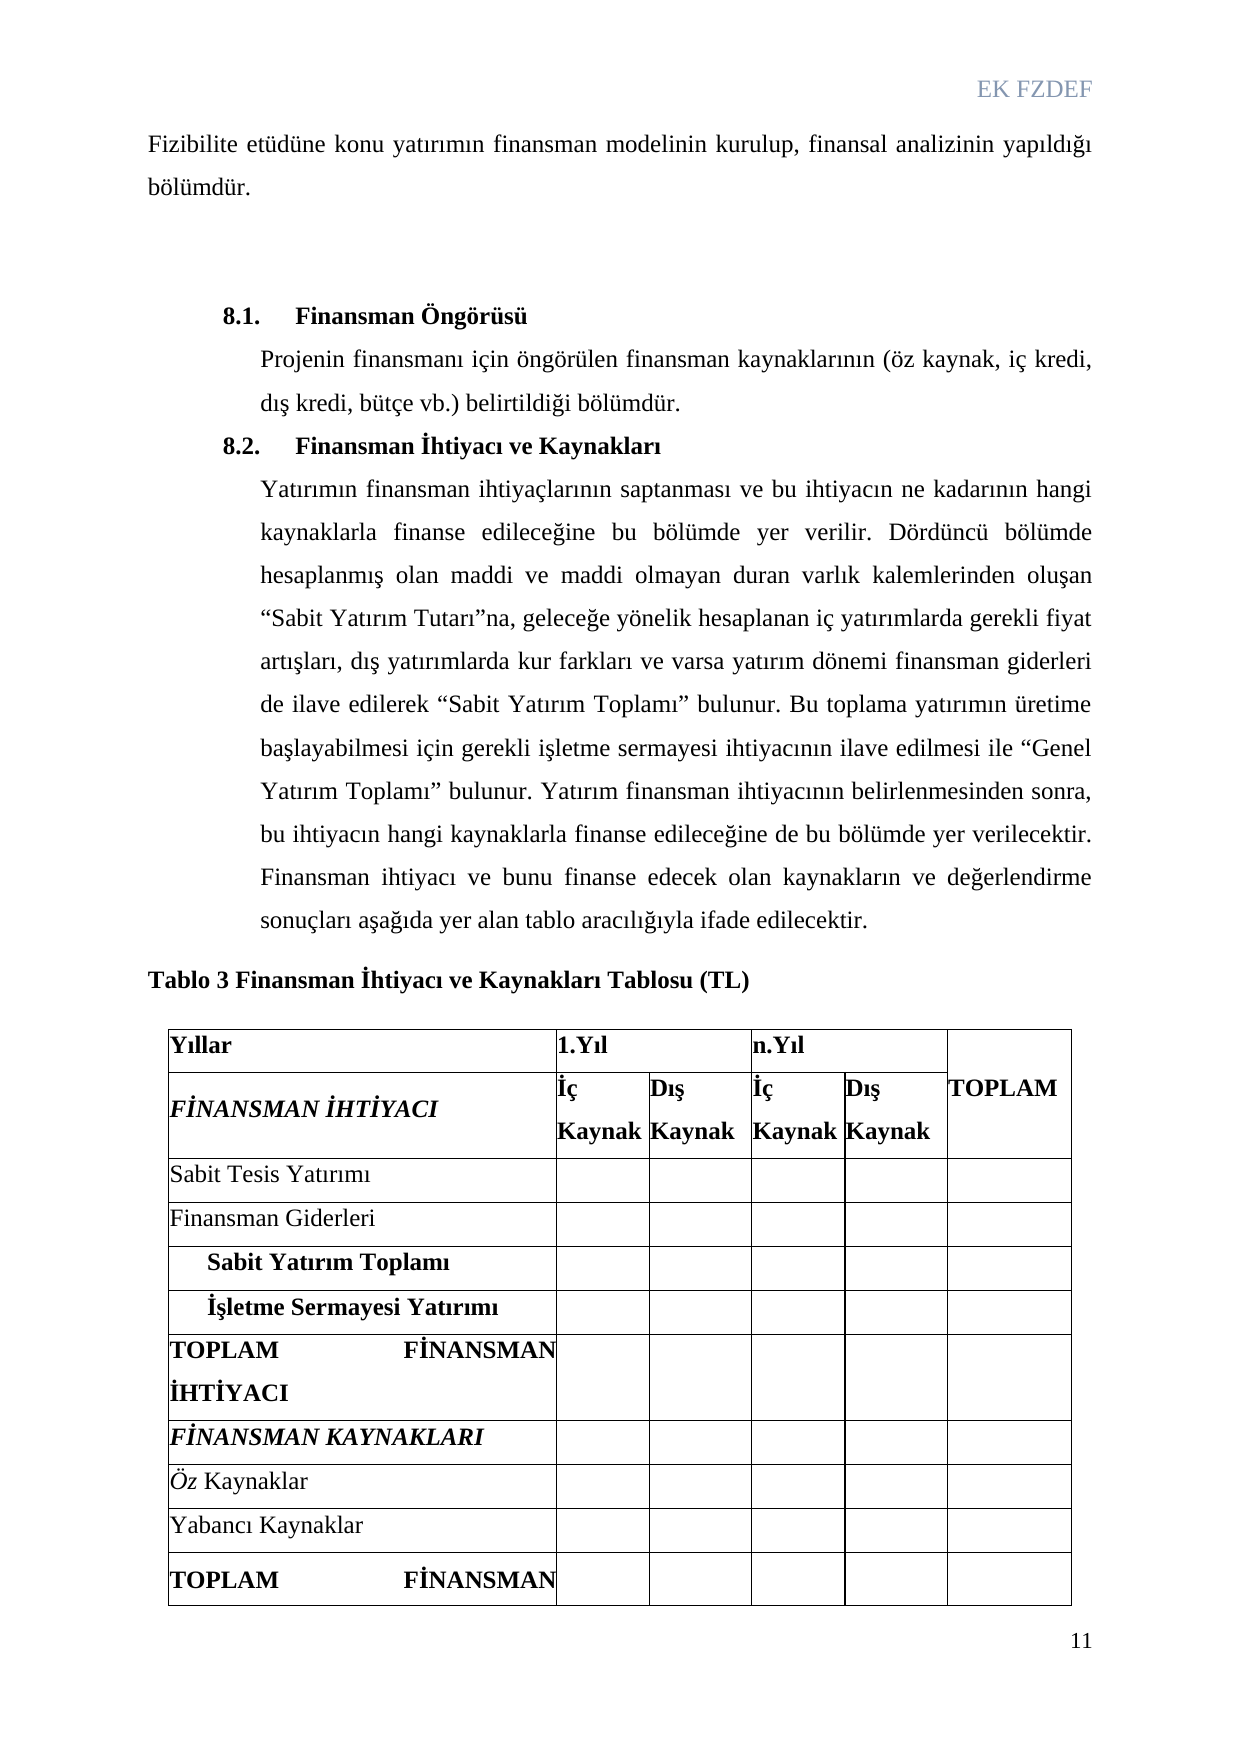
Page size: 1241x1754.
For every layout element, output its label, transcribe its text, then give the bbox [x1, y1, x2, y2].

table_cell Dış Kaynak [846, 1073, 947, 1158]
table_cell [557, 1509, 649, 1552]
list Projenin finansmanı için öngörülen finansman kaynaklarının (öz kaynak, iç kredi, dış kredi, bütçe vb.) belirtildiği bölümdür. [260, 344, 1093, 416]
table_cell [557, 1335, 649, 1420]
table_cell [752, 1465, 844, 1508]
table_cell [650, 1247, 751, 1290]
table_cell Dış Kaynak [650, 1073, 751, 1158]
table_cell [846, 1509, 947, 1552]
list Yatırımın finansman ihtiyaçlarının saptanması ve bu ihtiyacın ne kadarının hangi kaynaklarla finanse edileceğine bu bölümde yer verilir. Dördüncü bölümde hesaplanmış olan maddi ve maddi olmayan duran varlık kalemlerinden oluşan “Sabit Yatırım Tutarı”na, geleceğe yönelik hesaplanan iç yatırımlarda gerekli fiyat artışları, dış yatırımlarda kur farkları ve varsa yatırım dönemi finansman giderleri de ilave edilerek “Sabit Yatırım Toplamı” bulunur. Bu toplama yatırımın üretime başlayabilmesi için gerekli işletme sermayesi ihtiyacının ilave edilmesi ile “Genel Yatırım Toplamı” bulunur. Yatırım finansman ihtiyacının belirlenmesinden sonra, bu ihtiyacın hangi kaynaklarla finanse edileceğine de bu bölümde yer verilecektir. Finansman ihtiyacı ve bunu finanse edecek olan kaynakların ve değerlendirme sonuçları aşağıda yer alan tablo aracılığıyla ifade edilecektir. [260, 474, 1093, 934]
table_cell [752, 1421, 844, 1464]
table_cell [169, 1553, 556, 1605]
list Finansman İhtiyacı ve Kaynakları [223, 431, 1093, 459]
table_cell [948, 1335, 1071, 1420]
table_cell [948, 1159, 1071, 1202]
table_cell [948, 1203, 1071, 1246]
table_cell [948, 1421, 1071, 1464]
table_cell [557, 1465, 649, 1508]
table_header 1.Yıl [557, 1030, 751, 1072]
table_cell TOPLAM FİNANSMAN İHTİYACI [169, 1335, 556, 1420]
table_cell Yabancı Kaynaklar [169, 1509, 556, 1552]
table_cell [846, 1335, 947, 1420]
table_cell İç Kaynak [752, 1073, 844, 1158]
table_cell [650, 1465, 751, 1508]
table_cell [557, 1203, 649, 1246]
table_cell [752, 1291, 844, 1334]
table_cell [846, 1203, 947, 1246]
table_cell [752, 1247, 844, 1290]
table_cell [846, 1421, 947, 1464]
table_cell [752, 1203, 844, 1246]
table_cell [752, 1509, 844, 1552]
table_cell Sabit Yatırım Toplamı [169, 1247, 556, 1290]
table_cell [752, 1553, 844, 1605]
table_cell [650, 1291, 751, 1334]
table_cell Sabit Tesis Yatırımı [169, 1159, 556, 1202]
list Finansman Öngörüsü [223, 301, 1093, 330]
table_cell [752, 1159, 844, 1202]
table_cell FİNANSMAN İHTİYACI [169, 1073, 556, 1158]
table_cell Finansman Giderleri [169, 1203, 556, 1246]
table_cell [948, 1553, 1071, 1605]
table_header Yıllar [169, 1030, 556, 1072]
text Tablo 3 Finansman İhtiyacı ve Kaynakları Tablosu (TL) [148, 965, 1093, 994]
table_cell [948, 1509, 1071, 1552]
table_cell [557, 1159, 649, 1202]
table_cell [846, 1465, 947, 1508]
table_cell [557, 1291, 649, 1334]
table_cell [948, 1465, 1071, 1508]
table_cell [557, 1247, 649, 1290]
table_cell [650, 1509, 751, 1552]
table_cell [948, 1291, 1071, 1334]
table_header TOPLAM [948, 1030, 1071, 1158]
table_cell [846, 1553, 947, 1605]
table_cell [557, 1553, 649, 1605]
table_header n.Yıl [752, 1030, 947, 1072]
table_cell [650, 1203, 751, 1246]
table_cell [752, 1335, 844, 1420]
table_cell [557, 1421, 649, 1464]
table_cell [948, 1247, 1071, 1290]
table_cell [650, 1335, 751, 1420]
table_cell [650, 1421, 751, 1464]
table_cell [650, 1159, 751, 1202]
table_cell [650, 1553, 751, 1605]
table_cell [846, 1247, 947, 1290]
table_cell İşletme Sermayesi Yatırımı [169, 1291, 556, 1334]
table_cell [846, 1291, 947, 1334]
table_cell [846, 1159, 947, 1202]
table_cell İç Kaynak [557, 1073, 649, 1158]
text Fizibilite etüdüne konu yatırımın finansman modelinin kurulup, finansal analizinin yapıldığı bölümdür. [148, 129, 1093, 201]
table_cell FİNANSMAN KAYNAKLARI [169, 1421, 556, 1464]
table_cell Öz Kaynaklar [169, 1465, 556, 1508]
